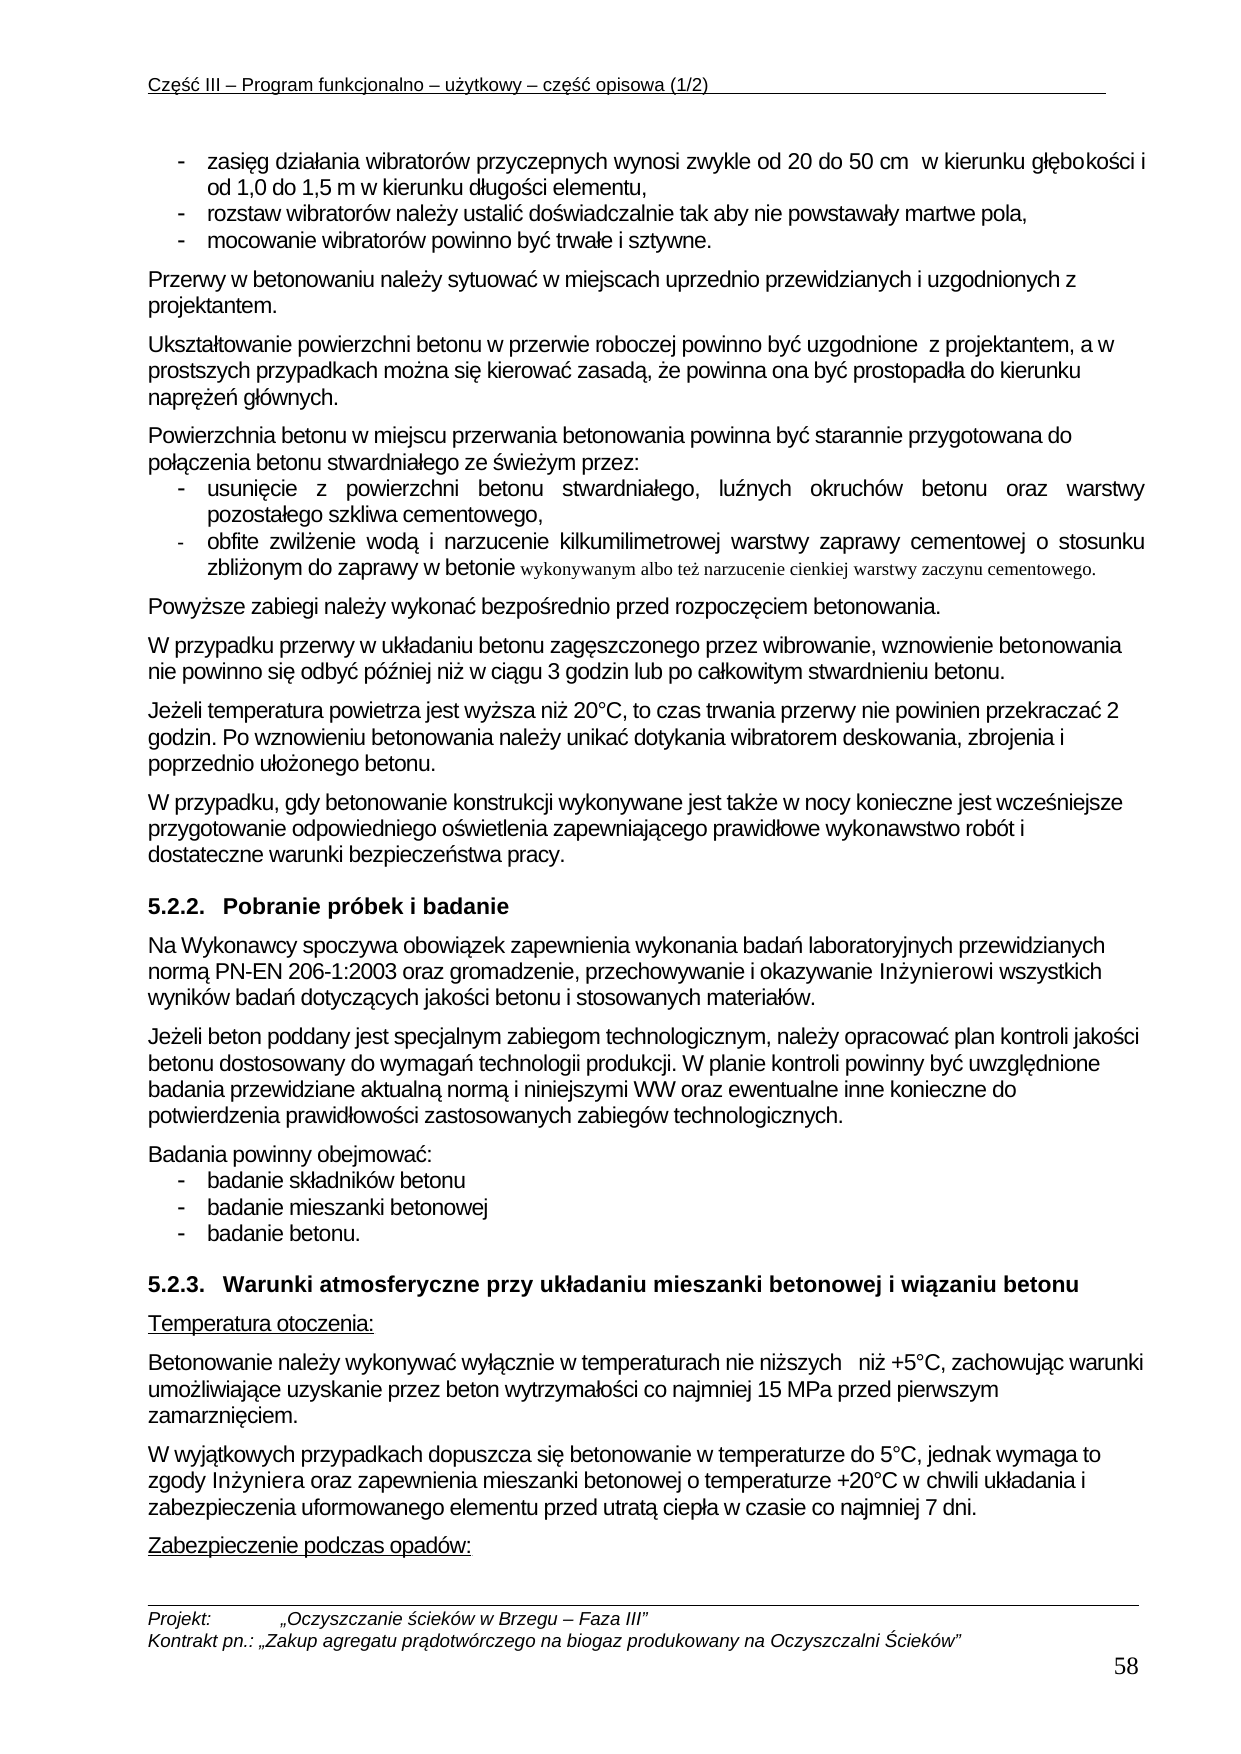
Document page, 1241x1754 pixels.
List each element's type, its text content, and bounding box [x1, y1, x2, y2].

subtitle Warunki atmosferyczne przy układaniu mieszanki betonowej i wiązaniu betonu [148, 1271, 1146, 1298]
text Powierzchnia betonu w miejscu przerwania betonowania powinna być starannie przygotowana do połączenia betonu stwardniałego ze świeżym przez: [148, 422, 1146, 475]
text Jeżeli beton poddany jest specjalnym zabiegom technologicznym, należy opracować plan kontroli jakości betonu dostosowany do wymagań technologii produkcji. W planie kontroli powinny być uwzględnione badania przewidziane aktualną normą i niniejszymi WW oraz ewentualne inne konieczne do potwierdzenia prawidłowości zastosowanych zabiegów technologicznych. [148, 1023, 1146, 1128]
text W przypadku, gdy betonowanie konstrukcji wykonywane jest także w nocy konieczne jest wcześniejsze przygotowanie odpowiedniego oświetlenia zapewniającego prawidłowe wykonawstwo robót i dostateczne warunki bezpieczeństwa pracy. [148, 789, 1146, 868]
list mocowanie wibratorów powinno być trwałe i sztywne. [177, 227, 1146, 253]
text Ukształtowanie powierzchni betonu w przerwie roboczej powinno być uzgodnione z projektantem, a w prostszych przypadkach można się kierować zasadą, że powinna ona być prostopadła do kierunku naprężeń głównych. [148, 331, 1146, 410]
text Betonowanie należy wykonywać wyłącznie w temperaturach nie niższych niż +5°C, zachowując warunki umożliwiające uzyskanie przez beton wytrzymałości co najmniej 15 MPa przed pierwszym zamarznięciem. [148, 1349, 1146, 1428]
text W wyjątkowych przypadkach dopuszcza się betonowanie w temperaturze do 5°C, jednak wymaga to zgody Inżyniera oraz zapewnienia mieszanki betonowej o temperaturze +20°C w chwili układania i zabezpieczenia uformowanego elementu przed utratą ciepła w czasie co najmniej 7 dni. [148, 1441, 1146, 1520]
text Przerwy w betonowaniu należy sytuować w miejscach uprzednio przewidzianych i uzgodnionych z projektantem. [148, 266, 1146, 318]
text Powyższe zabiegi należy wykonać bezpośrednio przed rozpoczęciem betonowania. [148, 593, 1146, 619]
text Jeżeli temperatura powietrza jest wyższa niż 20°C, to czas trwania przerwy nie powinien przekraczać 2 godzin. Po wznowieniu betonowania należy unikać dotykania wibratorem deskowania, zbrojenia i poprzednio ułożonego betonu. [148, 697, 1146, 776]
text Badania powinny obejmować: [148, 1141, 1146, 1167]
list badanie składników betonu [177, 1167, 1146, 1194]
list obfite zwilżenie wodą i narzucenie kilkumilimetrowej warstwy zaprawy cementowej o stosunku zbliżonym do zaprawy w betonie wykonywanym albo też narzucenie cienkiej warstwy zaczynu cementowego. [177, 528, 1146, 581]
list badanie mieszanki betonowej [177, 1194, 1146, 1220]
list badanie betonu. [177, 1220, 1146, 1246]
text Na Wykonawcy spoczywa obowiązek zapewnienia wykonania badań laboratoryjnych przewidzianych normą PN-EN 206-1:2003 oraz gromadzenie, przechowywanie i okazywanie Inżynierowi wszystkich wyników badań dotyczących jakości betonu i stosowanych materiałów. [148, 932, 1146, 1011]
list rozstaw wibratorów należy ustalić doświadczalnie tak aby nie powstawały martwe pola, [177, 200, 1146, 227]
text W przypadku przerwy w układaniu betonu zagęszczonego przez wibrowanie, wznowienie betonowania nie powinno się odbyć później niż w ciągu 3 godzin lub po całkowitym stwardnieniu betonu. [148, 632, 1146, 684]
subtitle Pobranie próbek i badanie [148, 893, 1146, 919]
list zasięg działania wibratorów przyczepnych wynosi zwykle od 20 do 50 cm w kierunku głębokości i od 1,0 do 1,5 m w kierunku długości elementu, [177, 148, 1146, 200]
text Zabezpieczenie podczas opadów: [148, 1532, 1146, 1559]
text Temperatura otoczenia: [148, 1310, 1146, 1337]
list usunięcie z powierzchni betonu stwardniałego, luźnych okruchów betonu oraz warstwy pozostałego szkliwa cementowego, [177, 475, 1146, 528]
